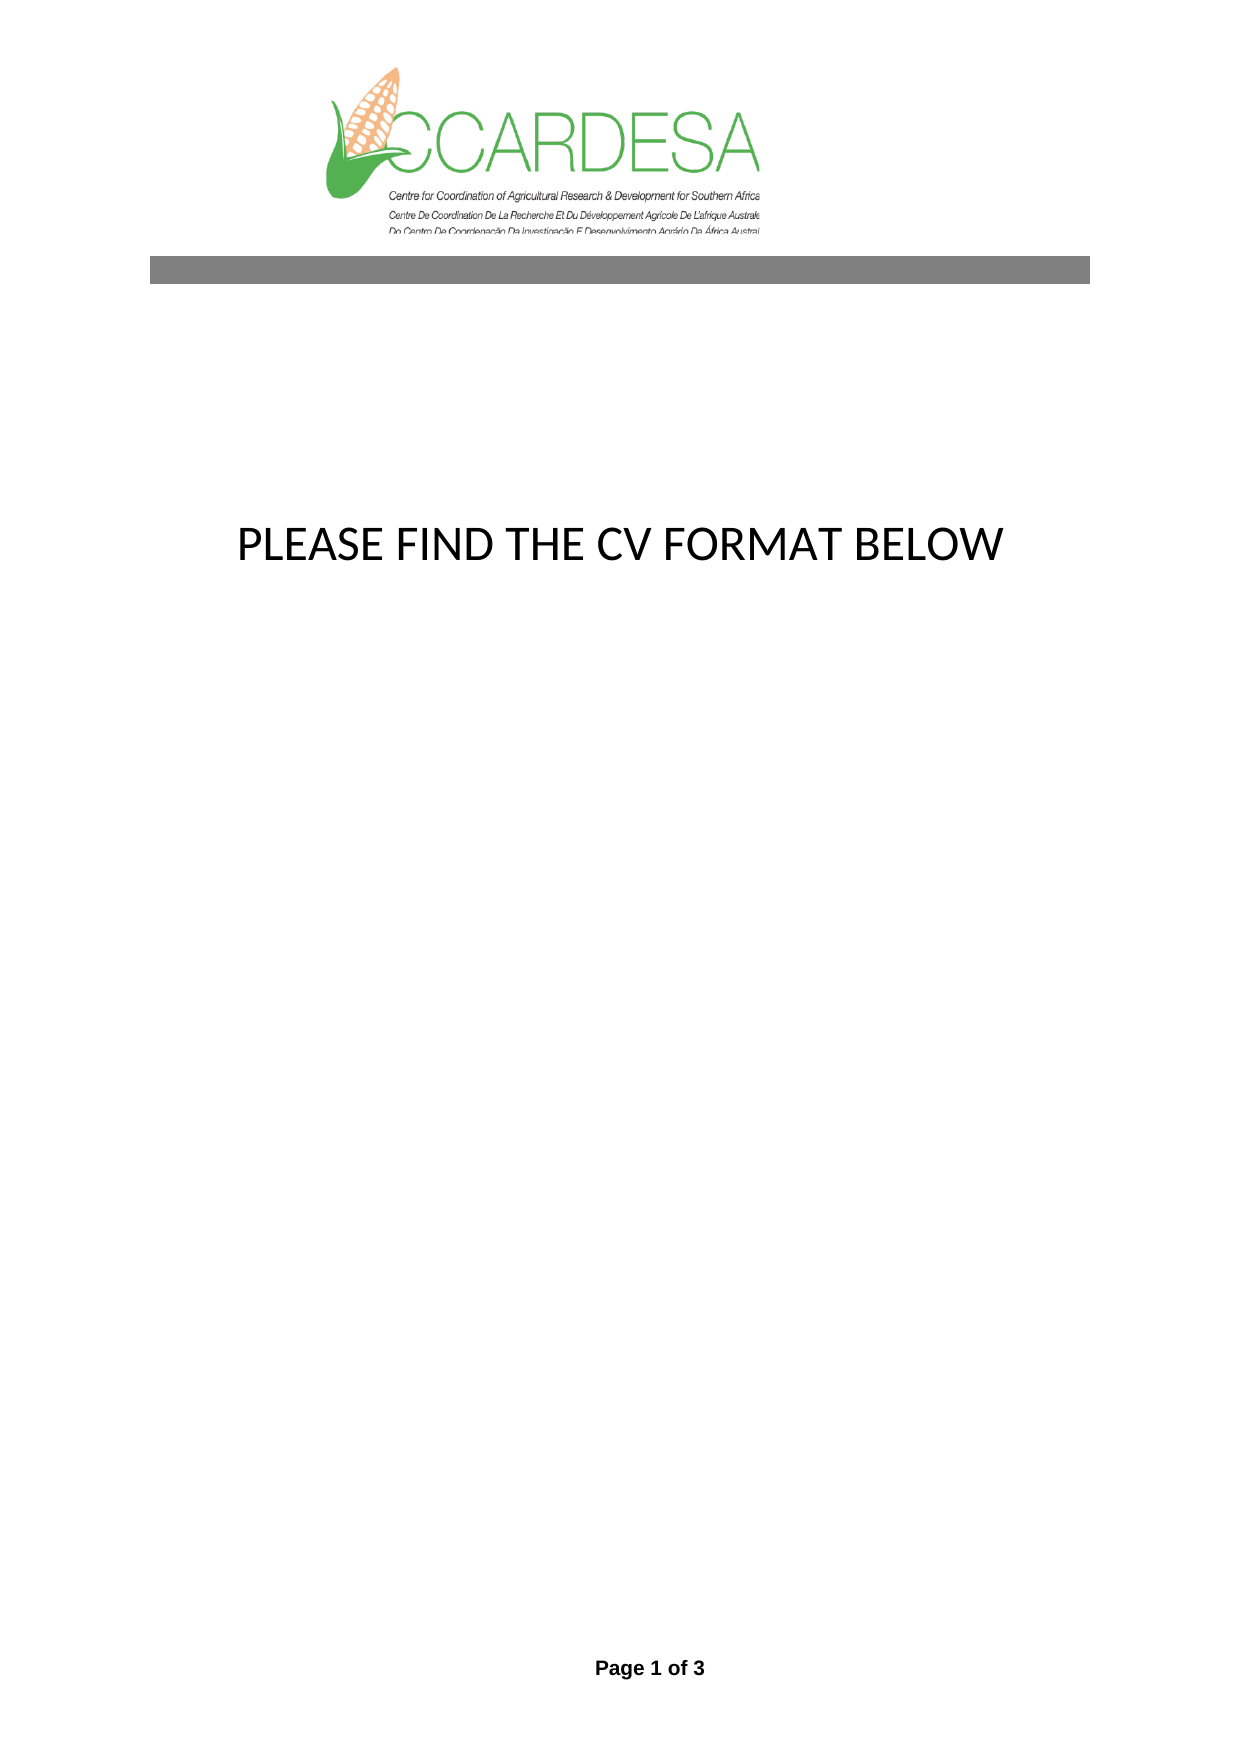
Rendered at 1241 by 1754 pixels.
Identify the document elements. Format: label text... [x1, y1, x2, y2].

text PLEASE FIND THE CV FORMAT BELOW [150, 512, 1090, 573]
picture [325, 67, 760, 233]
